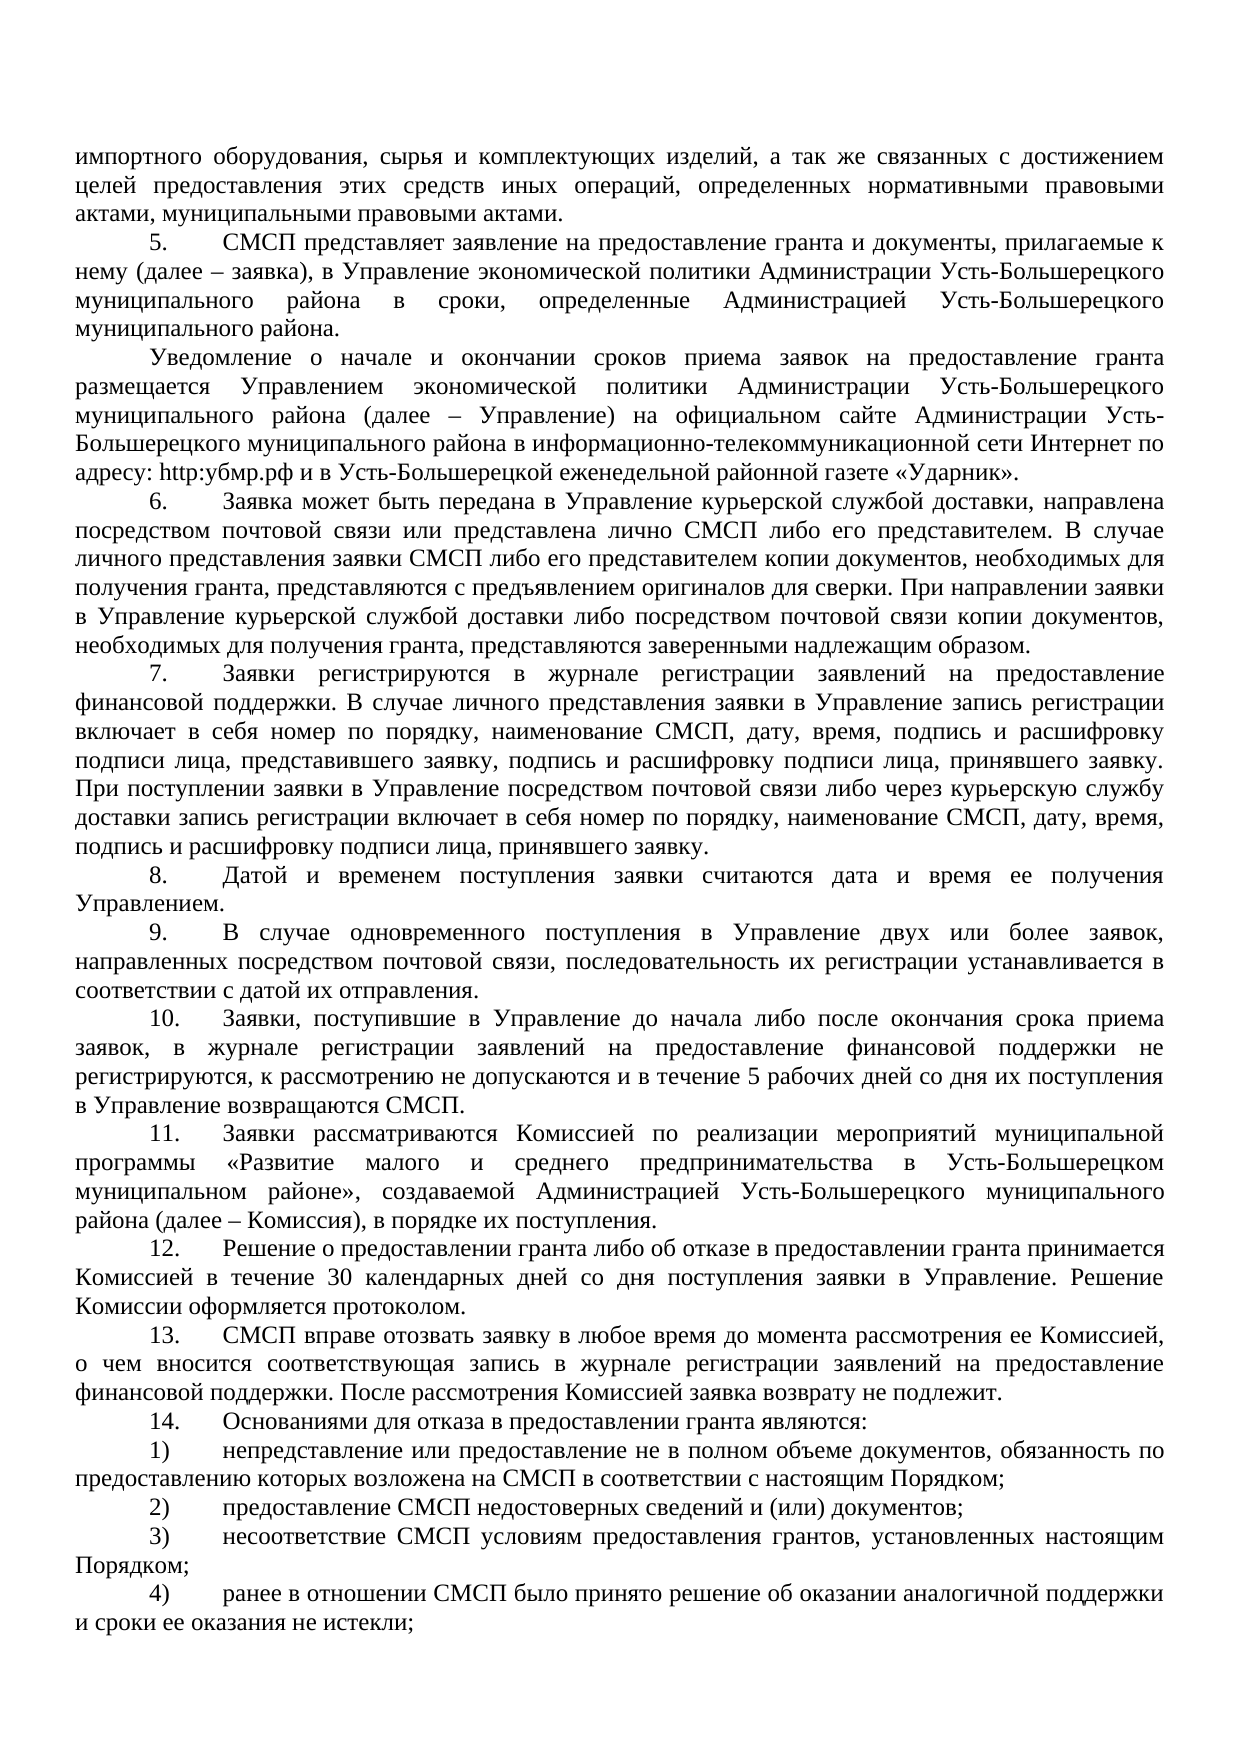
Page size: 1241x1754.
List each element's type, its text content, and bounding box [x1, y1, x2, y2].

list несоответствие СМСП условиям предоставления грантов, установленных настоящим Порядком; [75, 1521, 1165, 1578]
list СМСП представляет заявление на предоставление гранта и документы, прилагаемые к нему (далее – заявка), в Управление экономической политики Администрации Усть-Большерецкого муниципального района в сроки, определенные Администрацией Усть-Большерецкого муниципального района. [75, 227, 1165, 342]
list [75, 141, 1165, 227]
list Заявка может быть передана в Управление курьерской службой доставки, направлена посредством почтовой связи или представлена лично СМСП либо его представителем. В случае личного представления заявки СМСП либо его представителем копии документов, необходимых для получения гранта, представляются с предъявлением оригиналов для сверки. При направлении заявки в Управление курьерской службой доставки либо посредством почтовой связи копии документов, необходимых для получения гранта, представляются заверенными надлежащим образом. [75, 486, 1165, 658]
list Заявки рассматриваются Комиссией по реализации мероприятий муниципальной программы «Развитие малого и среднего предпринимательства в Усть-Большерецком муниципальном районе», создаваемой Администрацией Усть-Большерецкого муниципального района (далее – Комиссия), в порядке их поступления. [75, 1118, 1165, 1233]
list СМСП вправе отозвать заявку в любое время до момента рассмотрения ее Комиссией, о чем вносится соответствующая запись в журнале регистрации заявлений на предоставление финансовой поддержки. После рассмотрения Комиссией заявка возврату не подлежит. [75, 1320, 1165, 1406]
text Уведомление о начале и окончании сроков приема заявок на предоставление гранта размещается Управлением экономической политики Администрации Усть-Большерецкого муниципального района (далее – Управление) на официальном сайте Администрации Усть-Большерецкого муниципального района в информационно-телекоммуникационной сети Интернет по адресу: http:убмр.рф и в Усть-Большерецкой еженедельной районной газете «Ударник». [75, 342, 1165, 486]
list непредставление или предоставление не в полном объеме документов, обязанность по предоставлению которых возложена на СМСП в соответствии с настоящим Порядком; [75, 1435, 1165, 1492]
list Заявки регистрируются в журнале регистрации заявлений на предоставление финансовой поддержки. В случае личного представления заявки в Управление запись регистрации включает в себя номер по порядку, наименование СМСП, дату, время, подпись и расшифровку подписи лица, представившего заявку, подпись и расшифровку подписи лица, принявшего заявку. При поступлении заявки в Управление посредством почтовой связи либо через курьерскую службу доставки запись регистрации включает в себя номер по порядку, наименование СМСП, дату, время, подпись и расшифровку подписи лица, принявшего заявку. [75, 658, 1165, 860]
list В случае одновременного поступления в Управление двух или более заявок, направленных посредством почтовой связи, последовательность их регистрации устанавливается в соответствии с датой их отправления. [75, 917, 1165, 1003]
list предоставление СМСП недостоверных сведений и (или) документов; [75, 1492, 1165, 1521]
list Датой и временем поступления заявки считаются дата и время ее получения Управлением. [75, 860, 1165, 917]
list Решение о предоставлении гранта либо об отказе в предоставлении гранта принимается Комиссией в течение 30 календарных дней со дня поступления заявки в Управление. Решение Комиссии оформляется протоколом. [75, 1233, 1165, 1320]
list ранее в отношении СМСП было принято решение об оказании аналогичной поддержки и сроки ее оказания не истекли; [75, 1578, 1165, 1636]
list Заявки, поступившие в Управление до начала либо после окончания срока приема заявок, в журнале регистрации заявлений на предоставление финансовой поддержки не регистрируются, к рассмотрению не допускаются и в течение 5 рабочих дней со дня их поступления в Управление возвращаются СМСП. [75, 1003, 1165, 1118]
list Основаниями для отказа в предоставлении гранта являются: [75, 1406, 1165, 1435]
